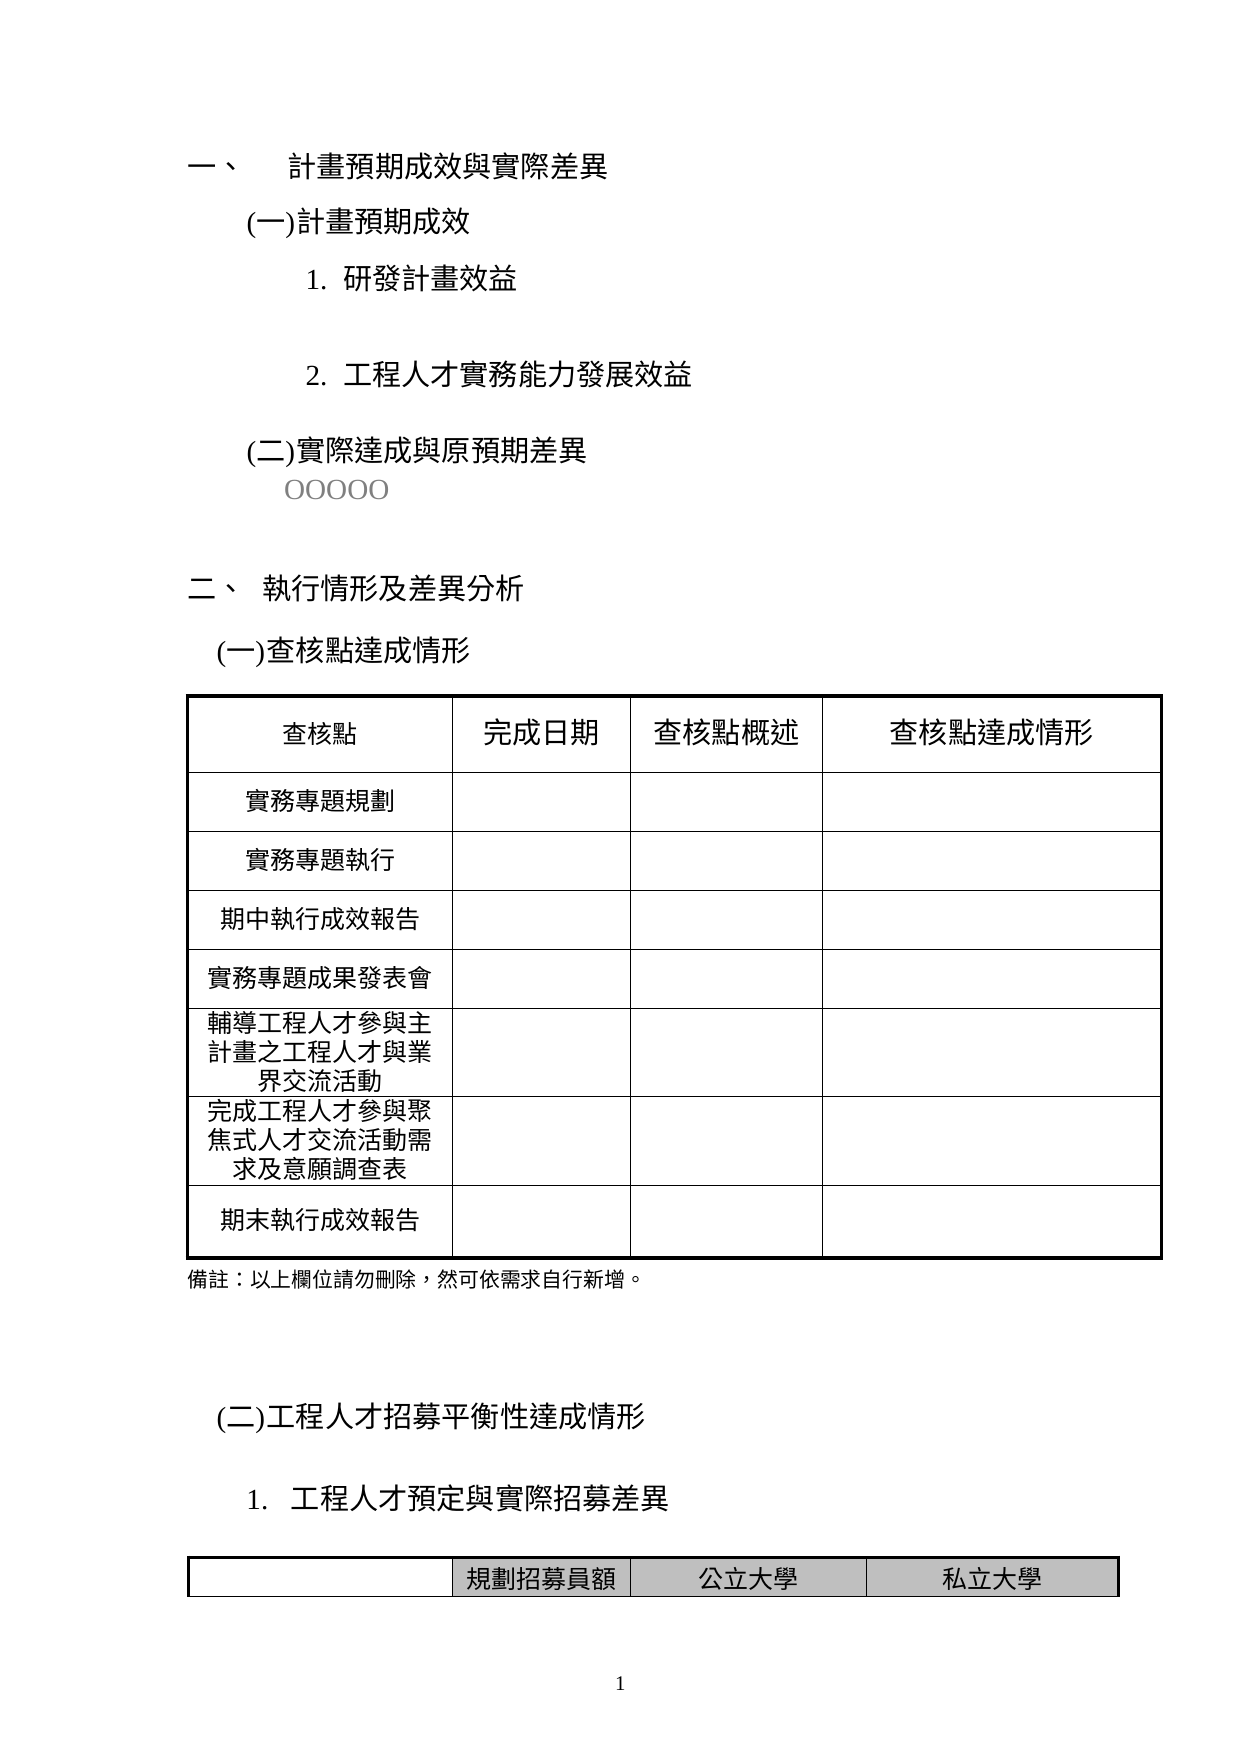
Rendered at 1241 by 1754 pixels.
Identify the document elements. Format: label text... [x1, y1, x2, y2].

table_cell [453, 1097, 630, 1185]
table_cell 實務專題規劃 [189, 773, 452, 831]
list 計畫預期成效與實際差異 [187, 127, 1053, 202]
table_cell [631, 1097, 822, 1185]
table_cell [631, 1186, 822, 1256]
table_header 查核點達成情形 [823, 698, 1160, 772]
table_cell [631, 773, 822, 831]
table_header 查核點 [189, 698, 452, 772]
table_cell [453, 832, 630, 890]
table_cell [823, 950, 1160, 1008]
list 工程人才預定與實際招募差異 [246, 1459, 1053, 1534]
list OOOOO [262, 469, 1053, 507]
table_cell [453, 1009, 630, 1096]
table_cell [823, 1009, 1160, 1096]
table_cell 期末執行成效報告 [189, 1186, 452, 1256]
table_cell [453, 891, 630, 949]
table_cell 完成工程人才參與聚焦式人才交流活動需求及意願調查表 [189, 1097, 452, 1185]
table_header 公立大學 [631, 1559, 866, 1596]
list 實際達成與原預期差異 [246, 432, 1053, 469]
table_cell [453, 950, 630, 1008]
table_header 規劃招募員額 [453, 1559, 630, 1596]
list 工程人才實務能力發展效益 [305, 336, 1053, 411]
table_cell [631, 891, 822, 949]
table_cell [823, 891, 1160, 949]
text 備註：以上欄位請勿刪除，然可依需求自行新增。 [187, 1260, 1053, 1297]
table_cell 期中執行成效報告 [189, 891, 452, 949]
table_header 完成日期 [453, 698, 630, 772]
table_cell [453, 773, 630, 831]
table_cell 實務專題執行 [189, 832, 452, 890]
table_cell [453, 1186, 630, 1256]
table_cell [631, 950, 822, 1008]
table_cell [823, 832, 1160, 890]
table_cell 輔導工程人才參與主計畫之工程人才與業界交流活動 [189, 1009, 452, 1096]
table_cell [823, 1186, 1160, 1256]
list 工程人才招募平衡性達成情形 [216, 1397, 1053, 1434]
list 查核點達成情形 [216, 632, 1053, 669]
list 計畫預期成效 [246, 202, 1053, 239]
table_cell [631, 1009, 822, 1096]
table_header 私立大學 [867, 1559, 1117, 1596]
table_cell [823, 1097, 1160, 1185]
table_header 預定招募工程人才 [190, 1559, 452, 1596]
table_cell [631, 832, 822, 890]
list 執行情形及差異分析 [187, 569, 1053, 607]
table_cell 實務專題成果發表會 [189, 950, 452, 1008]
table_header 查核點概述 [631, 698, 822, 772]
table_cell [823, 773, 1160, 831]
list 研發計畫效益 [305, 239, 1053, 314]
